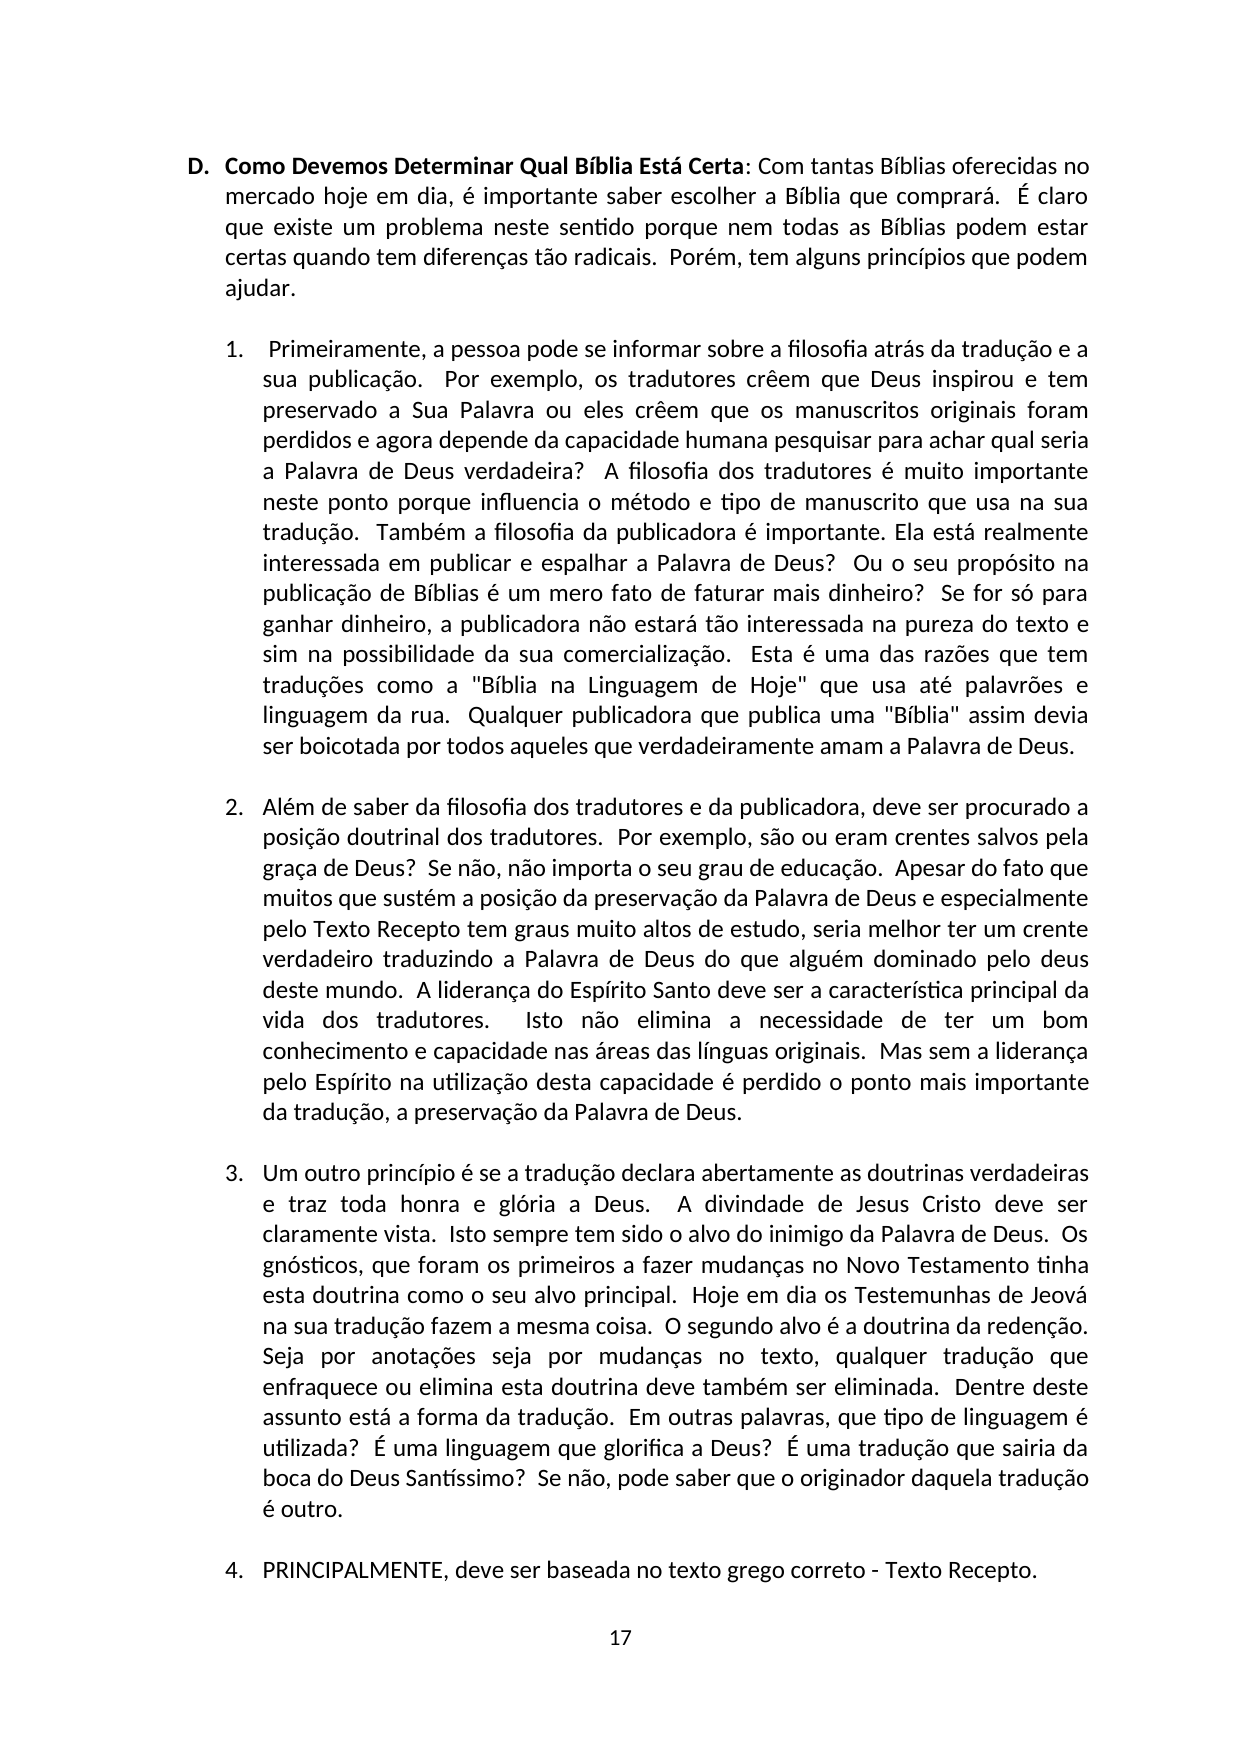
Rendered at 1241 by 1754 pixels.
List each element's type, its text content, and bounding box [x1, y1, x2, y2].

list Um outro princípio é se a tradução declara abertamente as doutrinas verdadeiras e traz toda honra e glória a Deus. A divindade de Jesus Cristo deve ser claramente vista. Isto sempre tem sido o alvo do inimigo da Palavra de Deus. Os gnósticos, que foram os primeiros a fazer mudanças no Novo Testamento tinha esta doutrina como o seu alvo principal. Hoje em dia os Testemunhas de Jeová na sua tradução fazem a mesma coisa. O segundo alvo é a doutrina da redenção. Seja por anotações seja por mudanças no texto, qualquer tradução que enfraquece ou elimina esta doutrina deve também ser eliminada. Dentre deste assunto está a forma da tradução. Em outras palavras, que tipo de linguagem é utilizada? É uma linguagem que glorifica a Deus? É uma tradução que sairia da boca do Deus Santíssimo? Se não, pode saber que o originador daquela tradução é outro. [225, 1157, 1090, 1523]
list Primeiramente, a pessoa pode se informar sobre a filosofia atrás da tradução e a sua publicação. Por exemplo, os tradutores crêem que Deus inspirou e tem preservado a Sua Palavra ou eles crêem que os manuscritos originais foram perdidos e agora depende da capacidade humana pesquisar para achar qual seria a Palavra de Deus verdadeira? A filosofia dos tradutores é muito importante neste ponto porque influencia o método e tipo de manuscrito que usa na sua tradução. Também a filosofia da publicadora é importante. Ela está realmente interessada em publicar e espalhar a Palavra de Deus? Ou o seu propósito na publicação de Bíblias é um mero fato de faturar mais dinheiro? Se for só para ganhar dinheiro, a publicadora não estará tão interessada na pureza do texto e sim na possibilidade da sua comercialização. Esta é uma das razões que tem traduções como a "Bíblia na Linguagem de Hoje" que usa até palavrões e linguagem da rua. Qualquer publicadora que publica uma "Bíblia" assim devia ser boicotada por todos aqueles que verdadeiramente amam a Palavra de Deus. [225, 333, 1090, 760]
list PRINCIPALMENTE, deve ser baseada no texto grego correto - ﻿Texto Recepto. [225, 1554, 1090, 1584]
list Como Devemos Determinar Qual Bíblia Está Certa: Com tantas Bíblias oferecidas no mercado hoje em dia, é importante saber escolher a Bíblia que comprará. É claro que existe um problema neste sentido porque nem todas as Bíblias podem estar certas quando tem diferenças tão radicais. Porém, tem alguns princípios que podem ajudar. [187, 150, 1090, 303]
list Além de saber da filosofia dos tradutores e da publicadora, deve ser procurado a posição doutrinal dos tradutores. Por exemplo, são ou eram crentes salvos pela graça de Deus? Se não, não importa o seu grau de educação. Apesar do fato que muitos que sustém a posição da preservação da Palavra de Deus e especialmente pelo Texto Recepto tem graus muito altos de estudo, seria melhor ter um crente verdadeiro traduzindo a Palavra de Deus do que alguém dominado pelo deus deste mundo. A liderança do Espírito Santo deve ser a característica principal da vida dos tradutores. Isto não elimina a necessidade de ter um bom conhecimento e capacidade nas áreas das línguas originais. Mas sem a liderança pelo Espírito na utilização desta capacidade é perdido o ponto mais importante da tradução, a preservação da Palavra de Deus. [225, 791, 1090, 1127]
